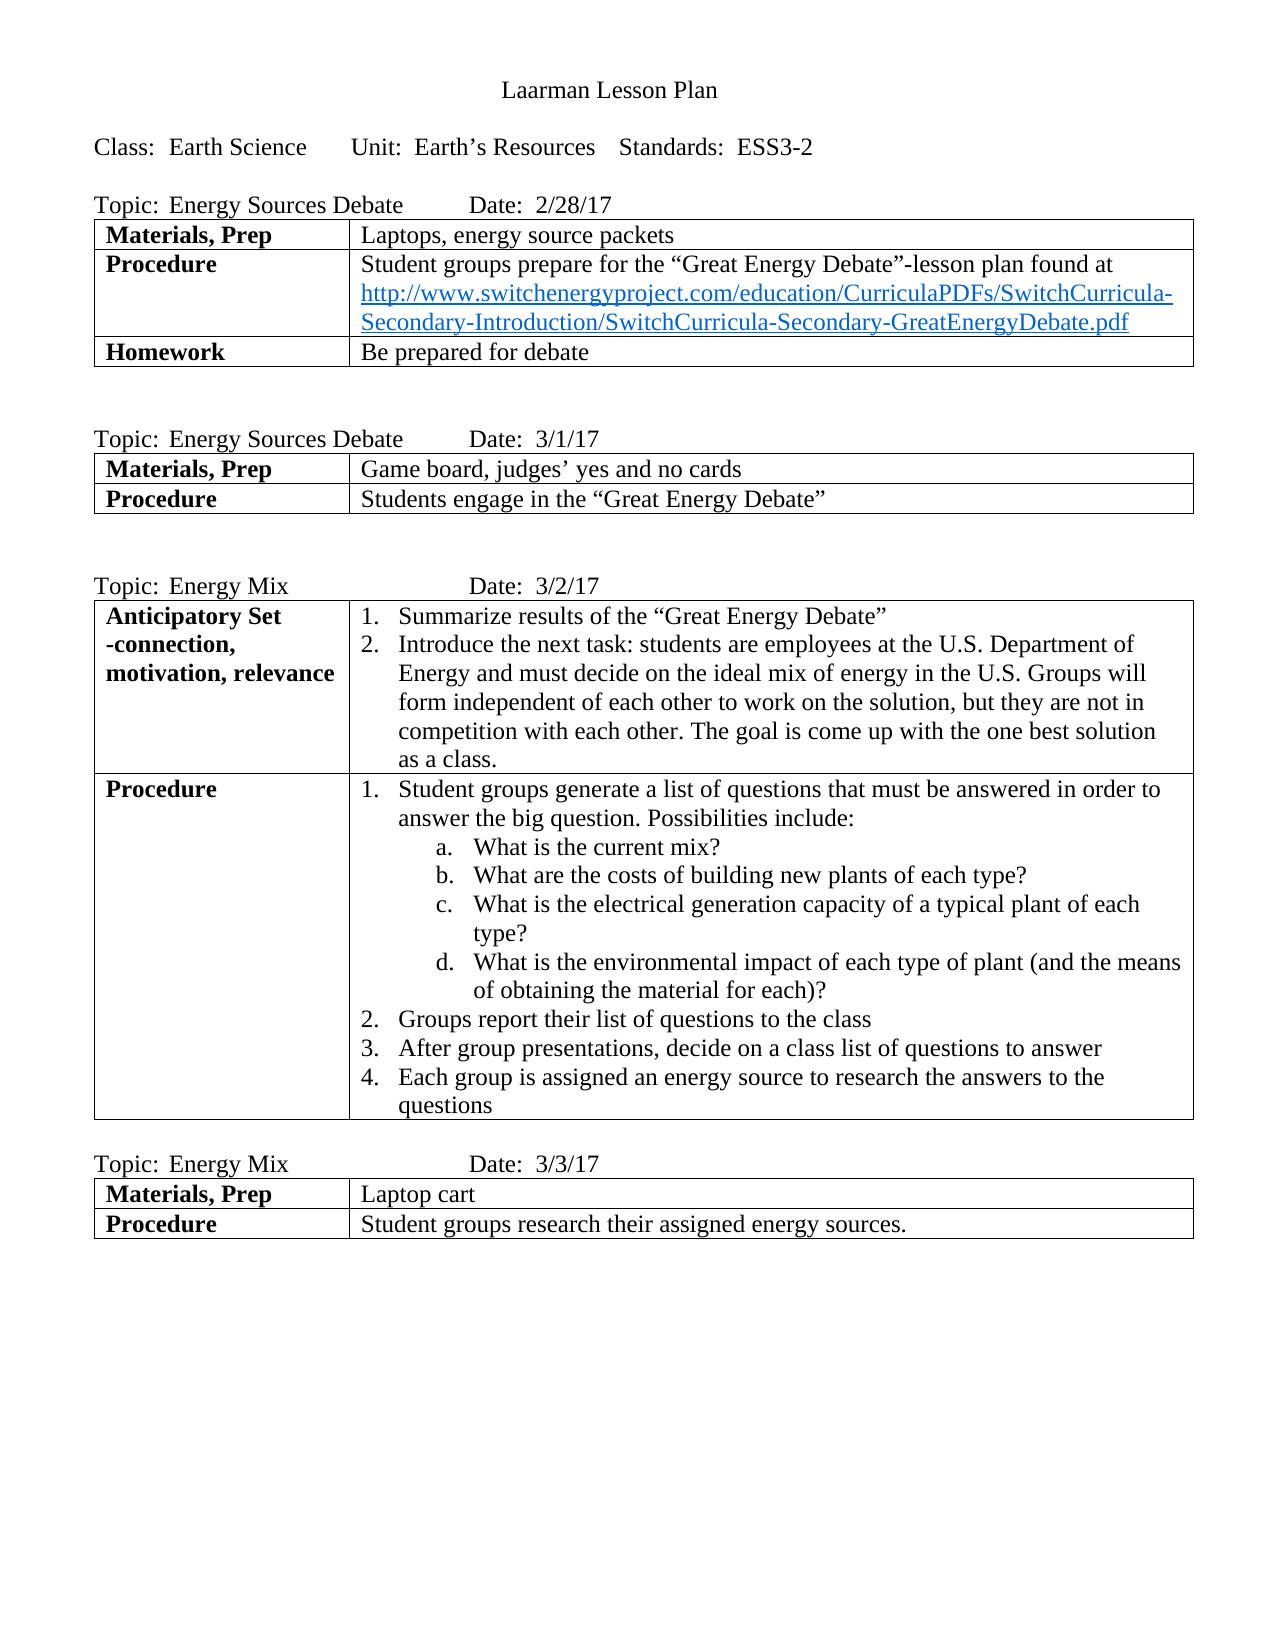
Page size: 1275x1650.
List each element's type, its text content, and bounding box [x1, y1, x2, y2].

table_cell Homework [95, 337, 349, 366]
table_cell Students engage in the “Great Energy Debate” [350, 484, 1193, 512]
table_header Materials, Prep [95, 1179, 349, 1208]
table_header Summarize results of the “Great Energy Debate” Introduce the next task: students are employees at the U.S. Department of Energy and must decide on the ideal mix of energy in the U.S. Groups will form independent of each other to work on the solution, but they are not in competition with each other. The goal is come up with the one best solution as a class. [350, 601, 1193, 773]
text Topic: Energy Sources Debate Date: 3/1/17 [94, 424, 1125, 453]
text Topic: Energy Mix Date: 3/3/17 [94, 1149, 1125, 1178]
table_cell Procedure [95, 1209, 349, 1237]
table_header Anticipatory Set -connection, motivation, relevance [95, 601, 349, 773]
text Class: Earth Science Unit: Earth’s Resources Standards: ESS3-2 [94, 132, 1125, 161]
table_header Game board, judges’ yes and no cards [350, 454, 1193, 483]
table_cell Procedure [95, 484, 349, 512]
table_cell Be prepared for debate [350, 337, 1193, 366]
table_header Laptops, energy source packets [350, 220, 1193, 248]
table_header Materials, Prep [95, 454, 349, 483]
table_header Materials, Prep [95, 220, 349, 248]
table_header Laptop cart [350, 1179, 1193, 1208]
table_cell Procedure [95, 774, 349, 1119]
text Topic: Energy Sources Debate Date: 2/28/17 [94, 190, 1125, 219]
table_cell Student groups generate a list of questions that must be answered in order to answer the big question. Possibilities include: What is the current mix? What are the costs of building new plants of each type? What is the electrical generation capacity of a typical plant of each type? What is the environmental impact of each type of plant (and the means of obtaining the material for each)? Groups report their list of questions to the class After group presentations, decide on a class list of questions to answer Each group is assigned an energy source to research the answers to the questions [350, 774, 1193, 1119]
table_cell Student groups research their assigned energy sources. [350, 1209, 1193, 1237]
text Laarman Lesson Plan [94, 75, 1125, 104]
table_cell Student groups prepare for the “Great Energy Debate”-lesson plan found at http://www.switchenergyproject.com/education/CurriculaPDFs/SwitchCurricula-Secondary-Introduction/SwitchCurricula-Secondary-GreatEnergyDebate.pdf [350, 250, 1193, 336]
table_cell Procedure [95, 250, 349, 336]
text Topic: Energy Mix Date: 3/2/17 [94, 571, 1125, 600]
